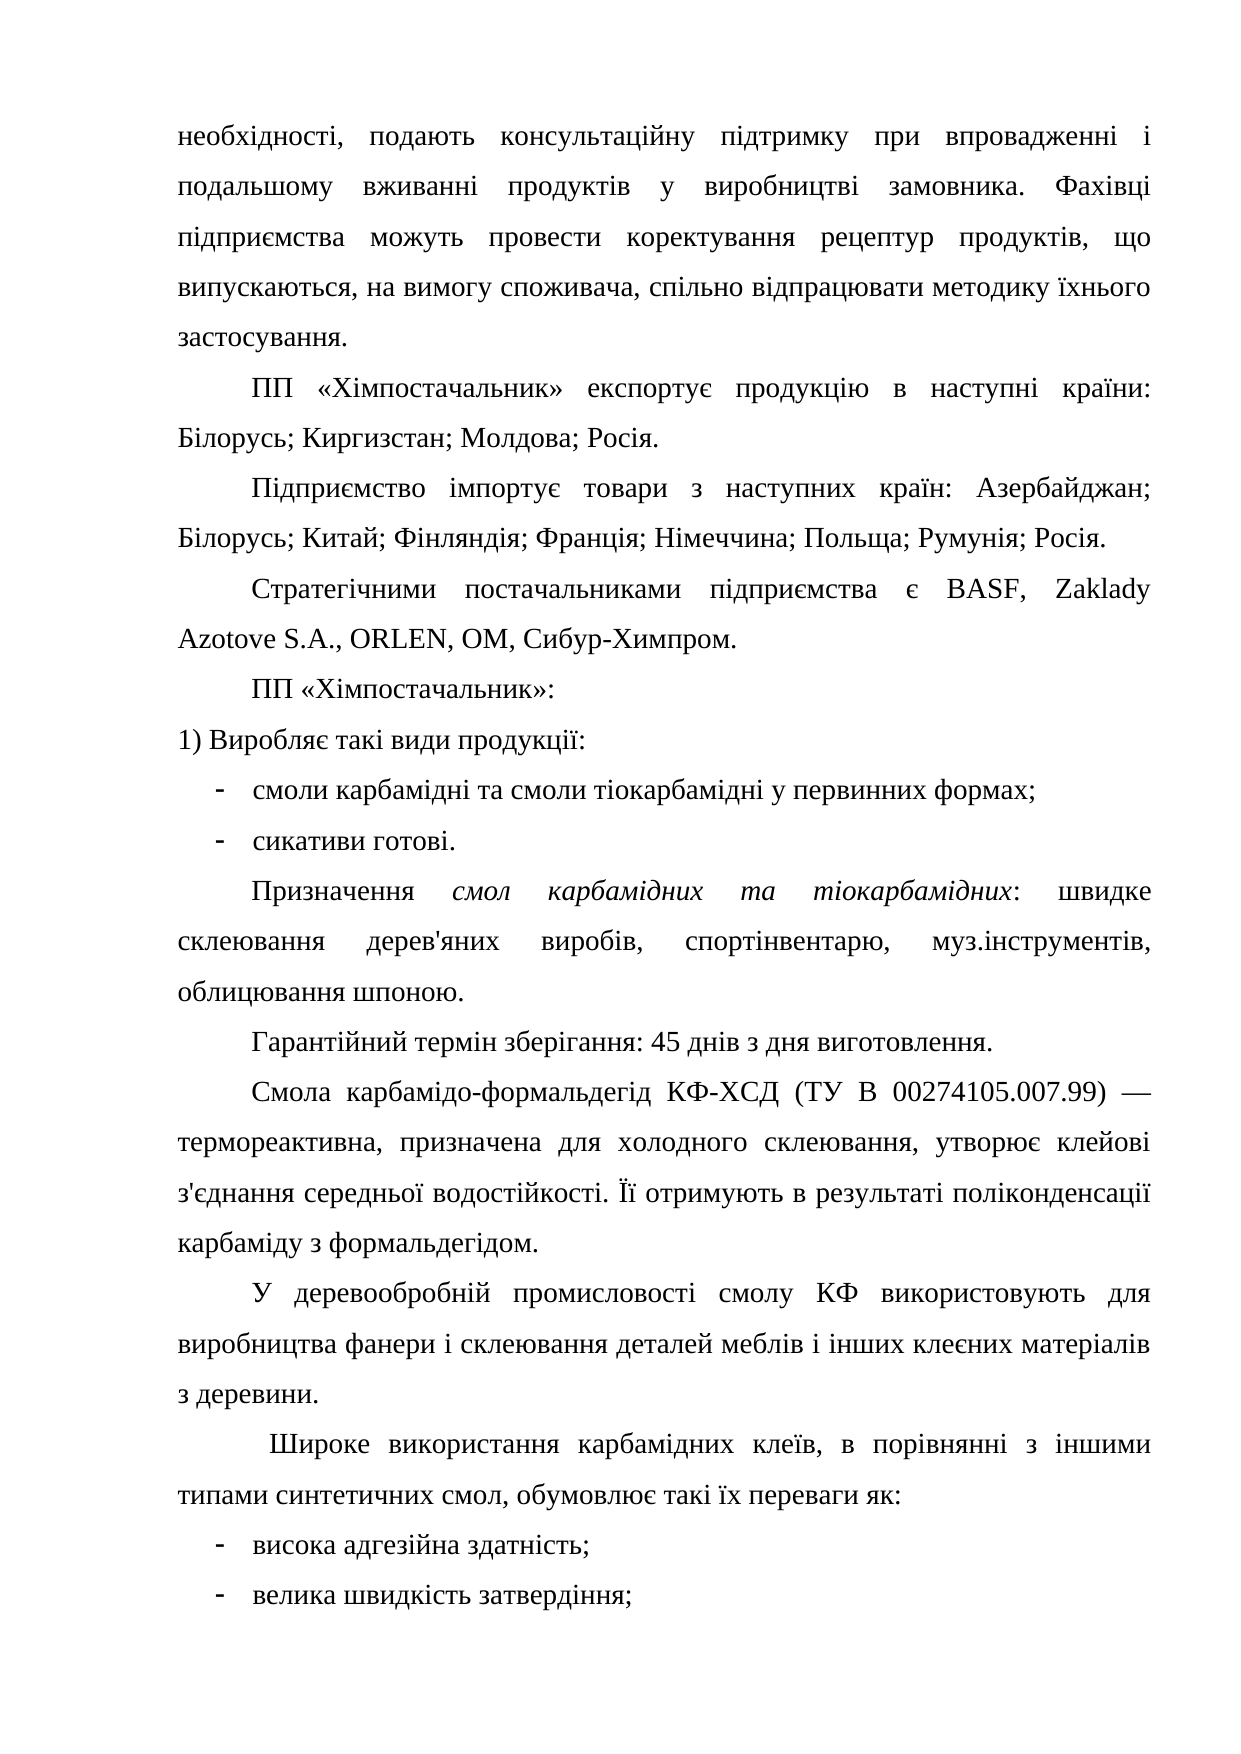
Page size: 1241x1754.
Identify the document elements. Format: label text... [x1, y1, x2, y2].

text ПП «Хімпостачальник» експортує продукцію в наступні країни: Білорусь; Киргизстан; Молдова; Росія. [177, 370, 1152, 453]
list сикативи готові. [215, 823, 1152, 856]
text 1) Виробляє такі види продукції: [177, 722, 1152, 755]
text ПП «Хімпостачальник»: [177, 672, 1152, 705]
list смоли карбамідні та смоли тіокарбамідні у первинних формах; [215, 772, 1152, 806]
text Гарантійний термін зберігання: 45 днів з дня виготовлення. [177, 1024, 1152, 1057]
text Підприємство імпортує товари з наступних країн: Азербайджан; Білорусь; Китай; Фінляндія; Франція; Німеччина; Польща; Румунія; Росія. [177, 470, 1152, 554]
text Стратегічними постачальниками підприємства є BASF, Zaklady Azotove S.A., ORLEN, OM, Сибур-Химпром. [177, 571, 1152, 655]
text Широке використання карбамідних клеїв, в порівнянні з іншими типами синтетичних смол, обумовлює такі їх переваги як: [177, 1426, 1152, 1510]
text Призначення смол карбамідних та тіокарбамідних: швидке склеювання дерев'яних виробів, спортінвентарю, муз.інструментів, облицювання шпоною. [177, 873, 1152, 1007]
list висока адгезійна здатність; [215, 1527, 1152, 1561]
list велика швидкість затвердіння; [215, 1577, 1152, 1611]
text Смола карбамідо-формальдегід КФ-ХСД (ТУ В 00274105.007.99) — термореактивна, призначена для холодного склеювання, утворює клейові з'єднання середньої водостійкості. Її отримують в результаті поліконденсації карбаміду з формальдегідом. [177, 1074, 1152, 1259]
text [177, 118, 1152, 353]
text У деревообробній промисловості смолу КФ використовують для виробництва фанери і склеювання деталей меблів і інших клеєних матеріалів з деревини. [177, 1276, 1152, 1410]
